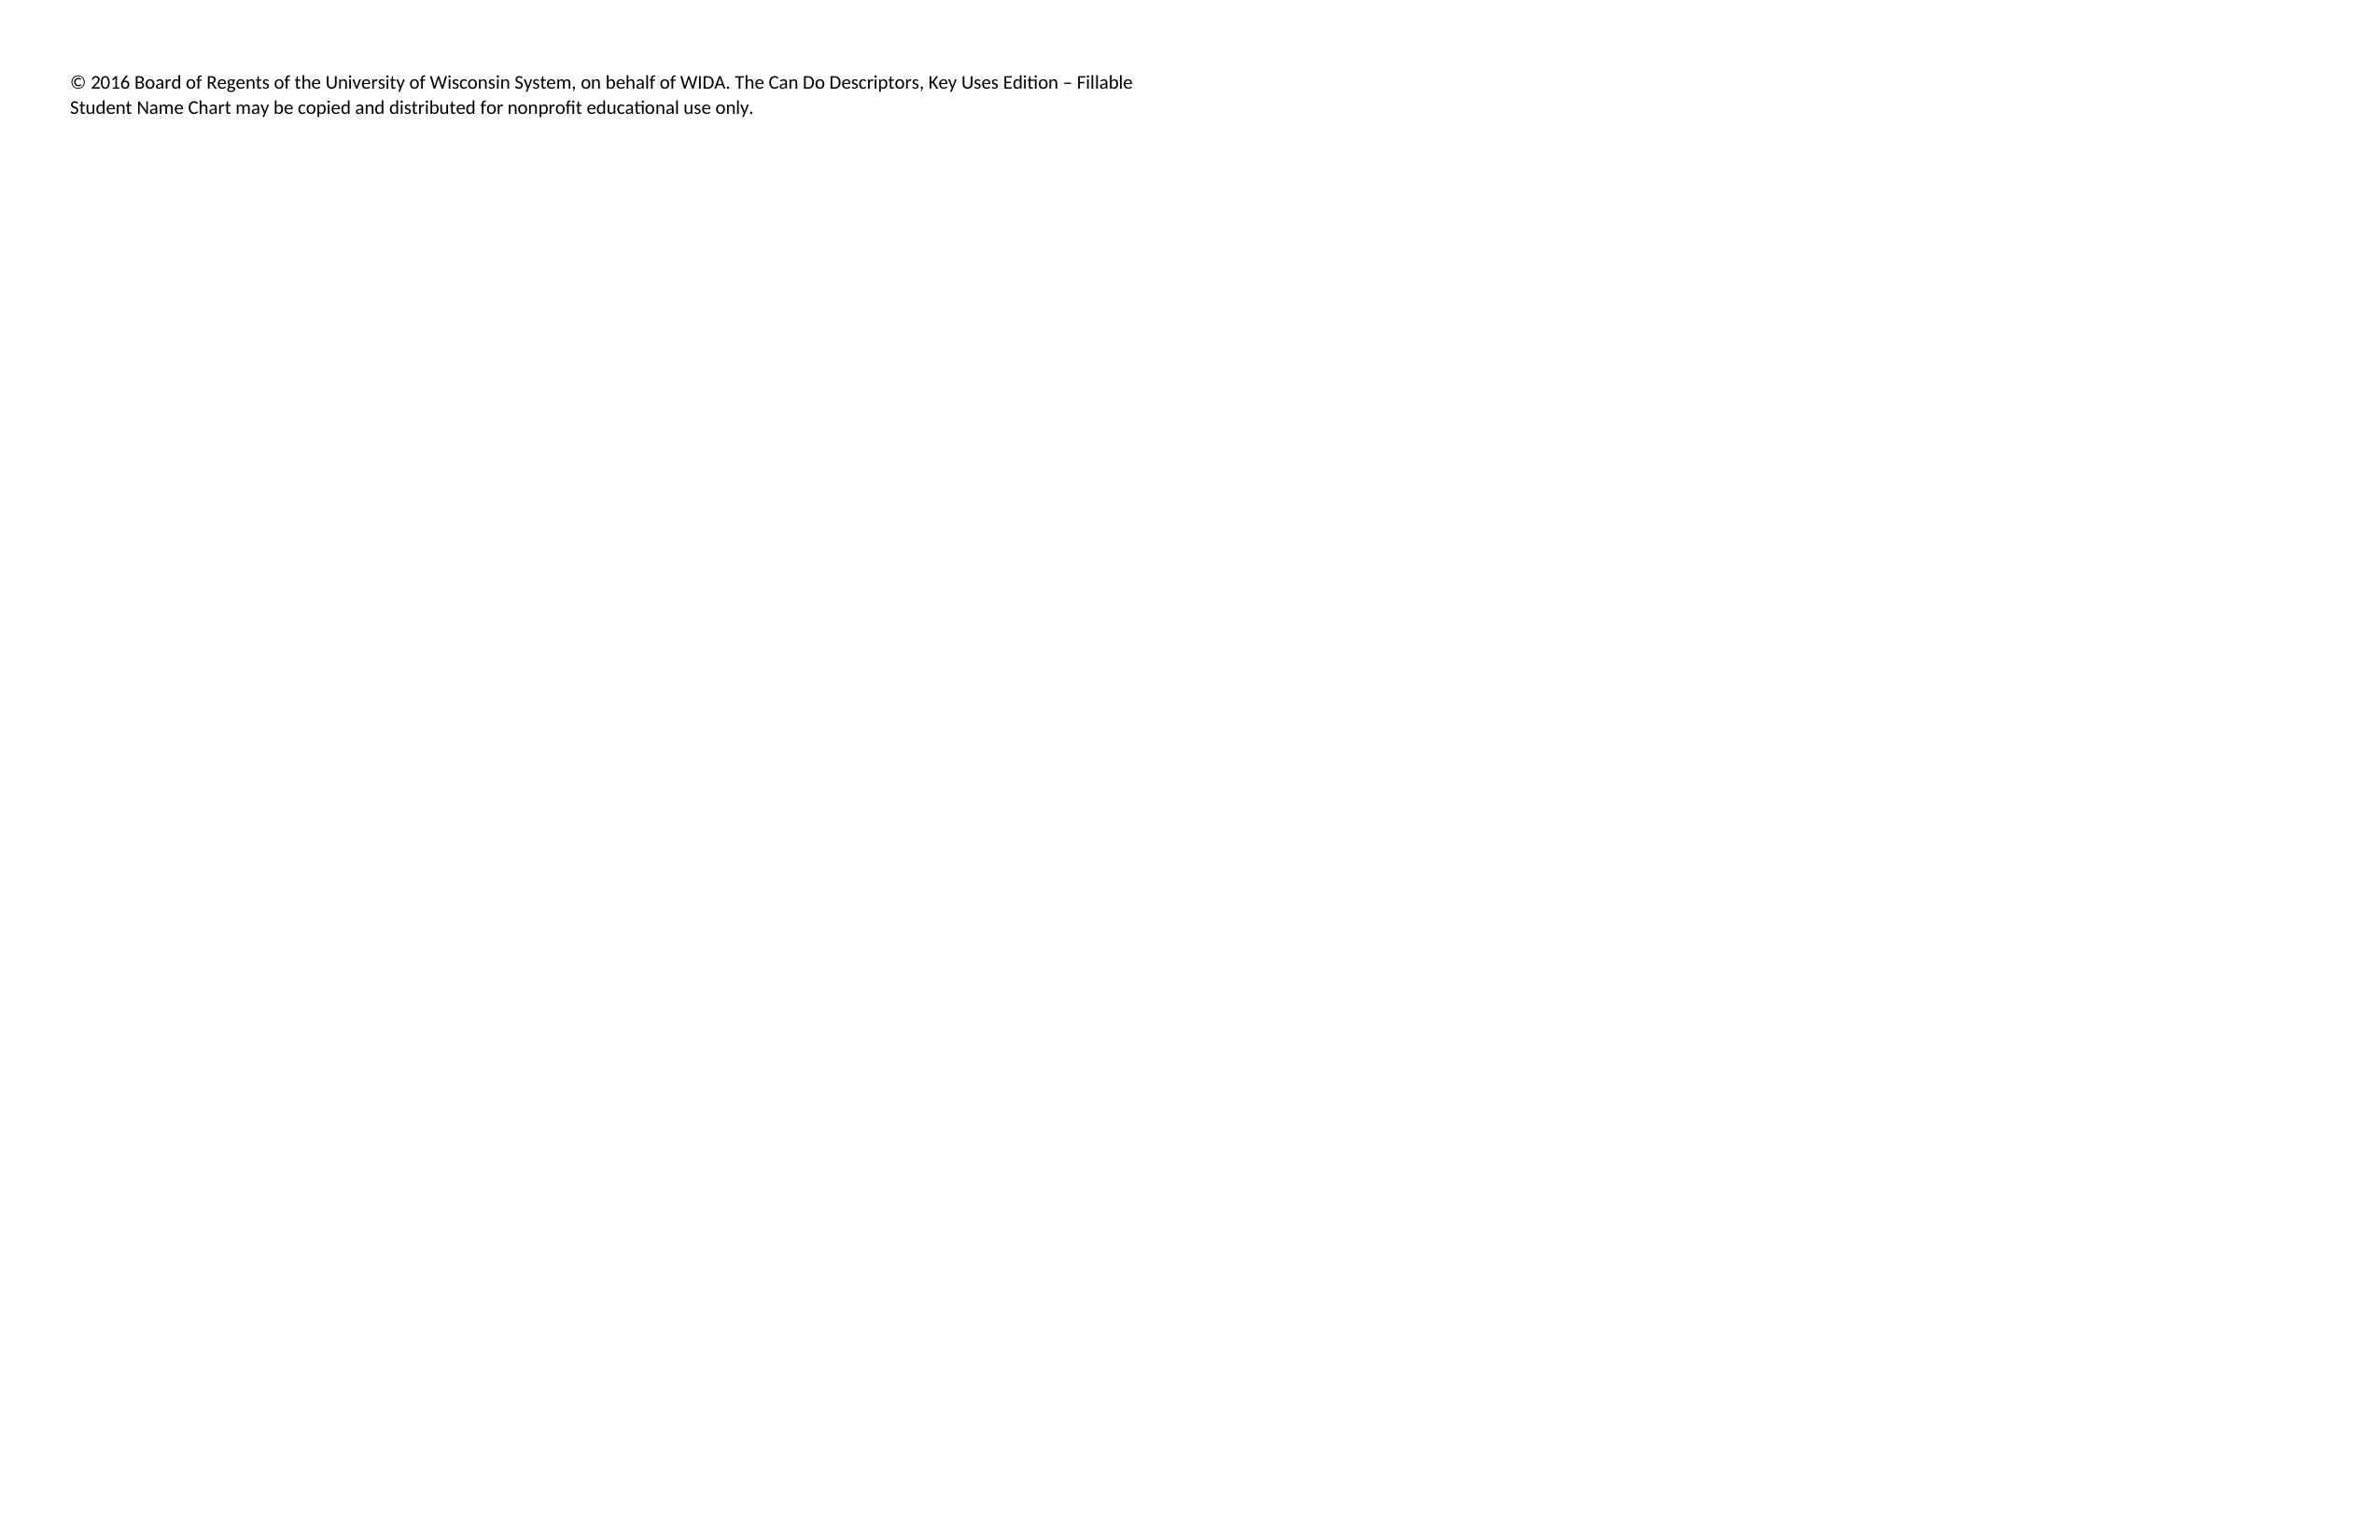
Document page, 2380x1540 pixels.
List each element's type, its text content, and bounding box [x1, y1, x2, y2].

text © 2016 Board of Regents of the University of Wisconsin System, on behalf of WIDA. The Can Do Descriptors, Key Uses Edition – Fillable Student Name Chart may be copied and distributed for nonprofit educational use only. [70, 70, 1176, 119]
